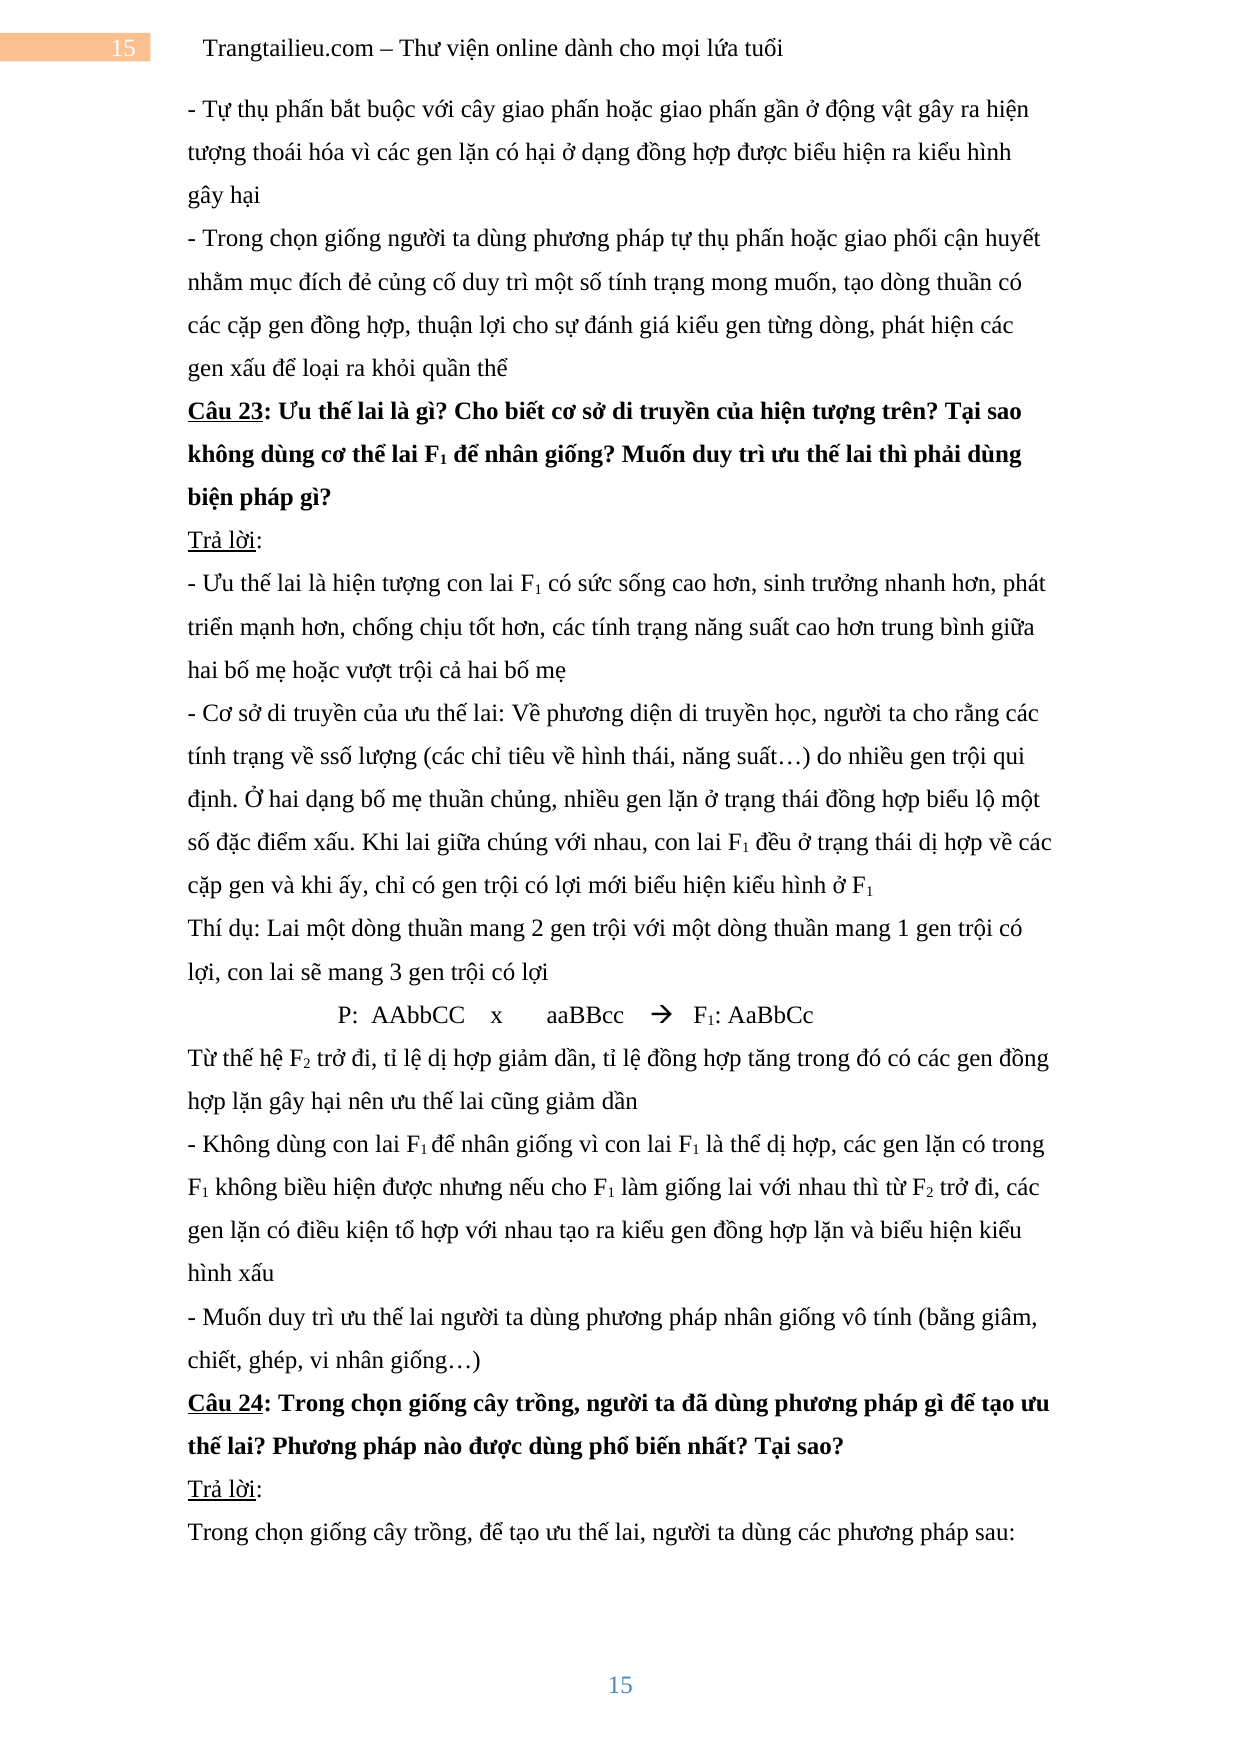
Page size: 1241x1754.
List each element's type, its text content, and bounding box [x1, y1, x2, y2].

text Trả lời: [187, 525, 1053, 554]
text - Ưu thế lai là hiện tượng con lai F1 có sức sống cao hơn, sinh trưởng nhanh hơn, phát triển mạnh hơn, chống chịu tốt hơn, các tính trạng năng suất cao hơn trung bình giữa hai bố mẹ hoặc vượt trội cả hai bố mẹ [187, 568, 1053, 683]
text - Tự thụ phấn bắt buộc với cây giao phấn hoặc giao phấn gần ở động vật gây ra hiện tượng thoái hóa vì các gen lặn có hại ở dạng đồng hợp được biểu hiện ra kiểu hình gây hại [187, 94, 1053, 209]
text - Cơ sở di truyền của ưu thế lai: Về phương diện di truyền học, người ta cho rằng các tính trạng về ssố lượng (các chỉ tiêu về hình thái, năng suất…) do nhiều gen trội qui định. Ở hai dạng bố mẹ thuần chủng, nhiều gen lặn ở trạng thái đồng hợp biểu lộ một số đặc điểm xấu. Khi lai giữa chúng với nhau, con lai F1 đều ở trạng thái dị hợp về các cặp gen và khi ấy, chỉ có gen trội có lợi mới biểu hiện kiểu hình ở F1 [187, 698, 1053, 899]
text Câu 23: Ưu thế lai là gì? Cho biết cơ sở di truyền của hiện tượng trên? Tại sao không dùng cơ thể lai F1 để nhân giống? Muốn duy trì ưu thế lai thì phải dùng biện pháp gì? [187, 396, 1053, 511]
text P: AAbbCC x aaBBcc F1: AaBbCc [187, 1000, 1053, 1028]
text - Không dùng con lai F1 để nhân giống vì con lai F1 là thể dị hợp, các gen lặn có trong F1 không biều hiện được nhưng nếu cho F1 làm giống lai với nhau thì từ F2 trở đi, các gen lặn có điều kiện tổ hợp với nhau tạo ra kiểu gen đồng hợp lặn và biểu hiện kiểu hình xấu [187, 1129, 1053, 1287]
text Trong chọn giống cây trồng, để tạo ưu thế lai, người ta dùng các phương pháp sau: [187, 1517, 1053, 1546]
text Từ thế hệ F2 trở đi, tỉ lệ dị hợp giảm dần, tỉ lệ đồng hợp tăng trong đó có các gen đồng hợp lặn gây hại nên ưu thế lai cũng giảm dần [187, 1043, 1053, 1115]
text Trả lời: [187, 1474, 1053, 1503]
text - Muốn duy trì ưu thế lai người ta dùng phương pháp nhân giống vô tính (bằng giâm, chiết, ghép, vi nhân giống…) [187, 1302, 1053, 1373]
text - Trong chọn giống người ta dùng phương pháp tự thụ phấn hoặc giao phối cận huyết nhằm mục đích đẻ củng cố duy trì một số tính trạng mong muốn, tạo dòng thuần có các cặp gen đồng hợp, thuận lợi cho sự đánh giá kiểu gen từng dòng, phát hiện các gen xấu để loại ra khỏi quần thể [187, 223, 1053, 382]
text Thí dụ: Lai một dòng thuần mang 2 gen trội với một dòng thuần mang 1 gen trội có lợi, con lai sẽ mang 3 gen trội có lợi [187, 913, 1053, 985]
text Câu 24: Trong chọn giống cây trồng, người ta đã dùng phương pháp gì để tạo ưu thế lai? Phương pháp nào được dùng phổ biến nhất? Tại sao? [187, 1388, 1053, 1460]
